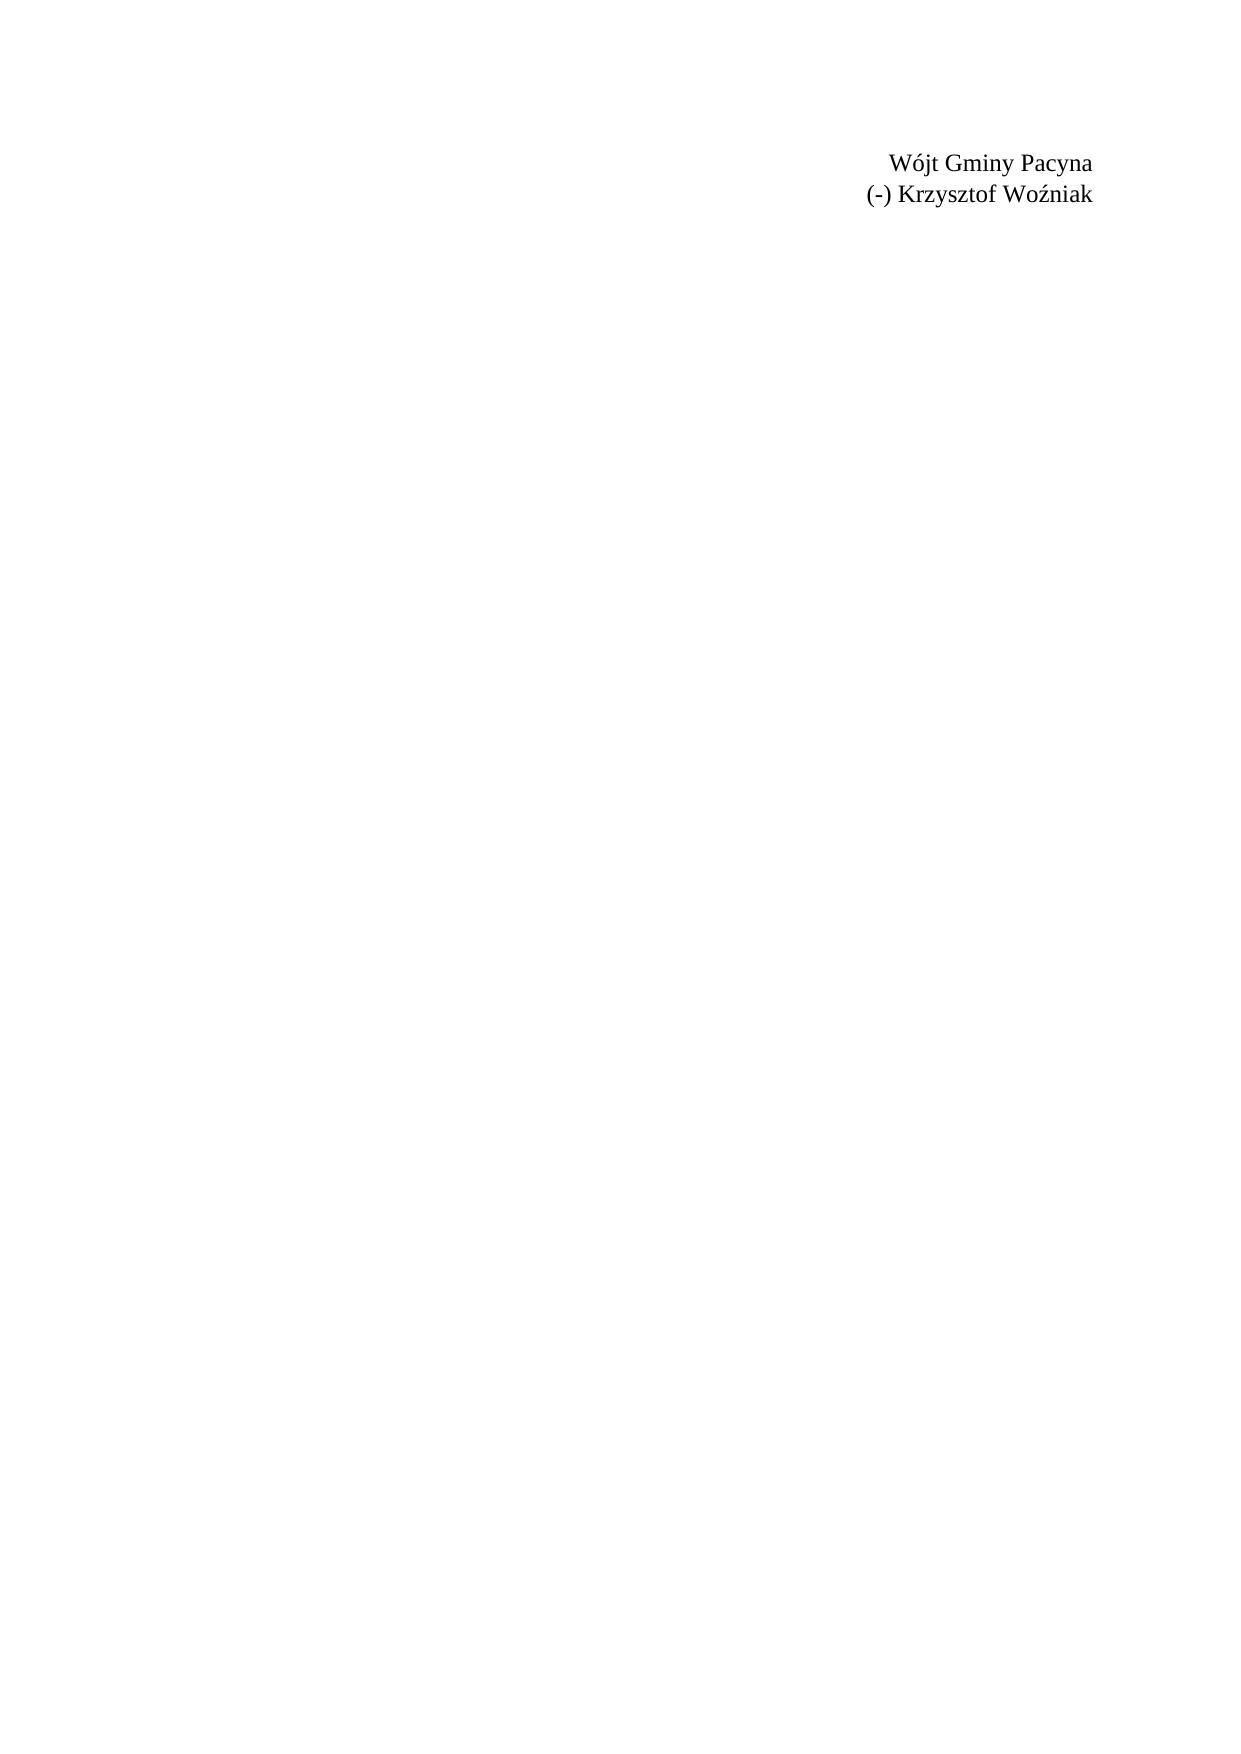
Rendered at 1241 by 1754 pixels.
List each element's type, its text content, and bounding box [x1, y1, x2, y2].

text Wójt Gminy Pacyna (-) Krzysztof Woźniak [148, 148, 1093, 207]
